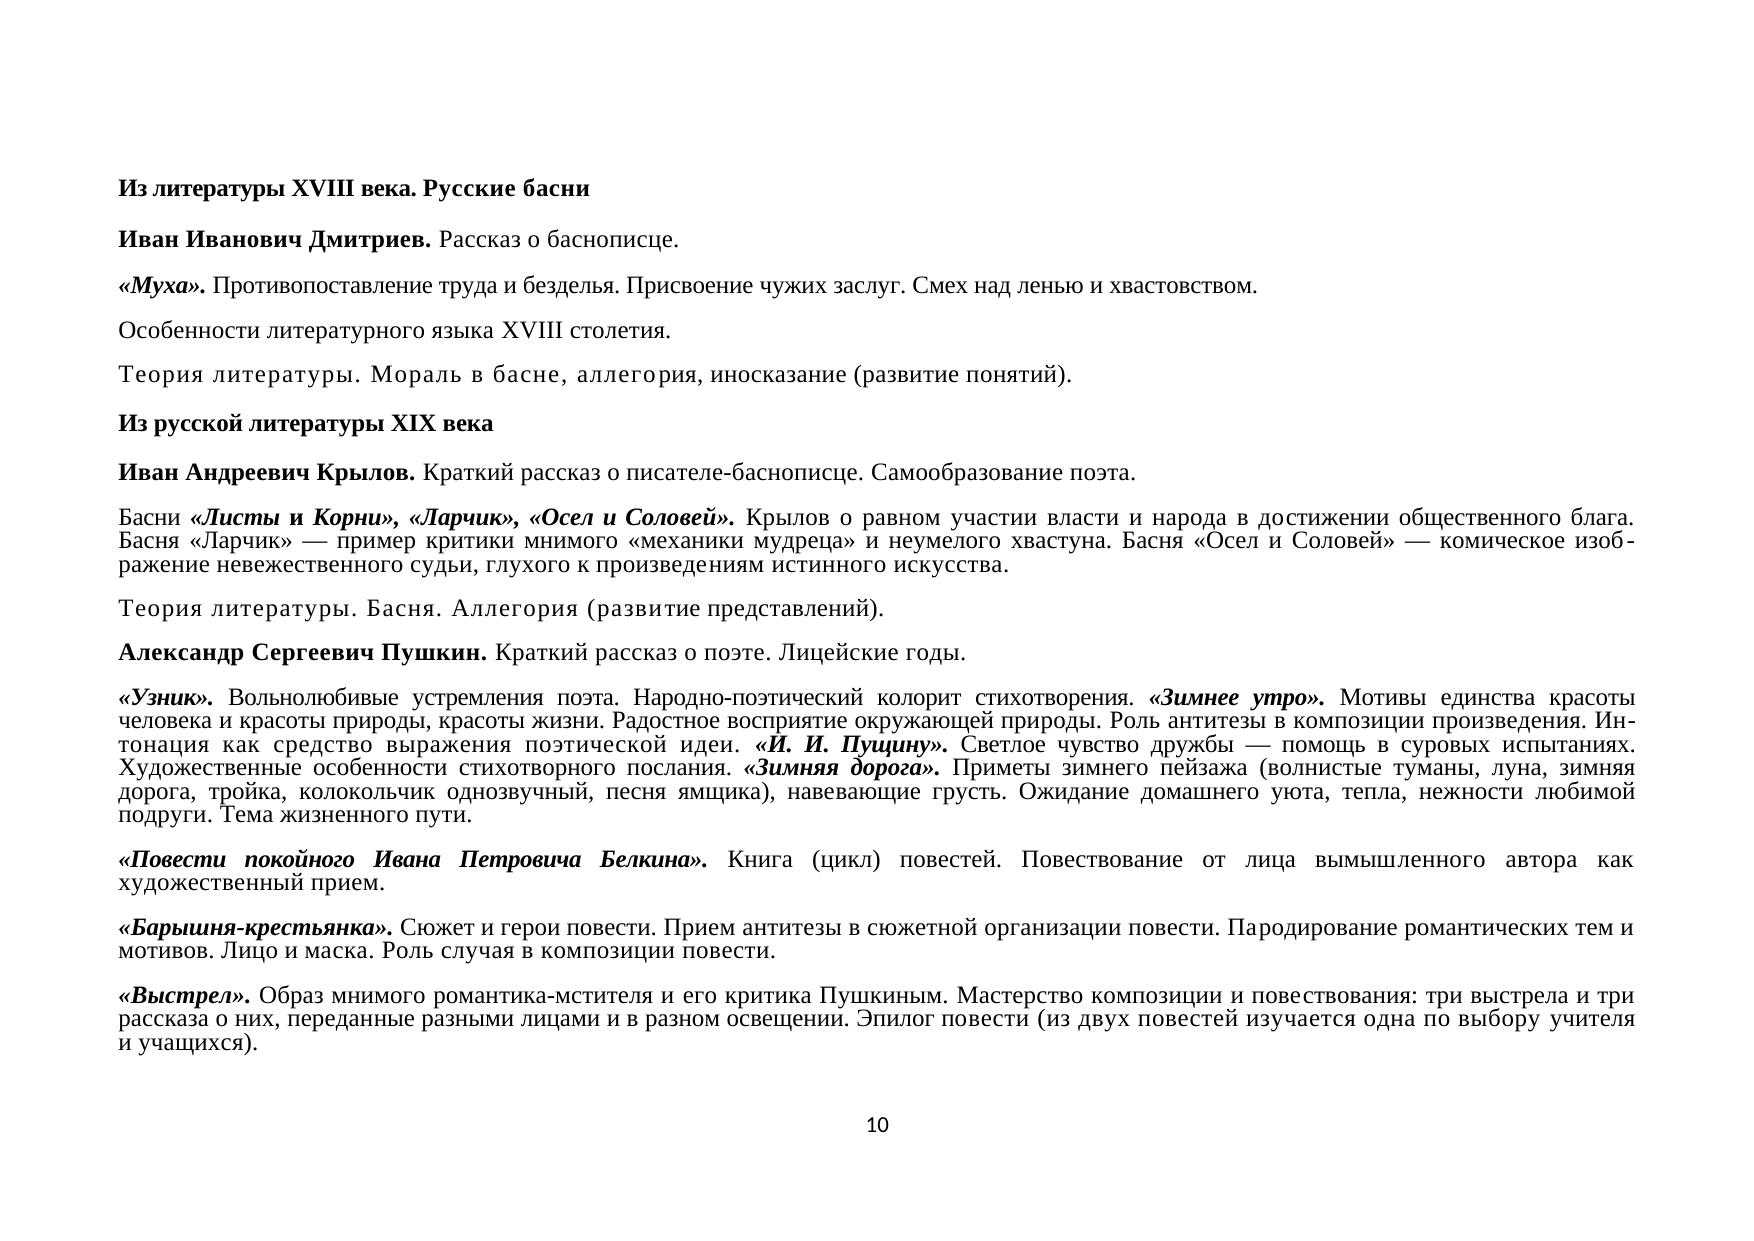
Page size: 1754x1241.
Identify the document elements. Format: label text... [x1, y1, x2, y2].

text Из русской литературы XIX века [118, 408, 1636, 437]
text Александр Сергеевич Пушкин. Краткий рассказ о поэте. Лицейские годы. [118, 642, 1635, 666]
text «Узник». Вольнолюбивые устремления поэта. Народно-поэтический колорит стихотворения. «Зимнее утро». Мотивы единства красоты человека и красоты природы, красоты жизни. Радостное восприятие окружающей природы. Роль антитезы в композиции произведения. Интонация как средство выражения поэтической идеи. «И. И. Пущину». Светлое чувство дружбы — помощь в суровых испытаниях. Художественные особенности стихотворного послания. «Зимняя дорога». Приметы зимнего пейзажа (волнистые туманы, луна, зимняя дорога, тройка, колокольчик однозвучный, песня ямщика), навевающие грусть. Ожидание домашнего уюта, тепла, нежности любимой подруги. Тема жизненного пути. [118, 686, 1636, 828]
text Иван Андреевич Крылов. Краткий рассказ о писателе-баснописце. Самообразование поэта. [118, 462, 1634, 485]
text «Барышня-крестьянка». Сюжет и герои повести. Прием антитезы в сюжетной организации повести. Пародирование романтических тем и мотивов. Лицо и маска. Роль случая в композиции повести. [118, 916, 1634, 963]
text Теория литературы. Мораль в басне, аллегория, иносказание (развитие понятий). [118, 364, 1632, 387]
text Теория литературы. Басня. Аллегория (развитие представлений). [118, 598, 1634, 621]
text Басни «Листы и Корни», «Ларчик», «Осел и Соловей». Крылов о равном участии власти и народа в достижении общественного блага. Басня «Ларчик» — пример критики мнимого «механики мудреца» и неумелого хвастуна. Басня «Осел и Соловей» — комическое изображение невежественного судьи, глухого к произведениям истинного искусства. [118, 506, 1635, 577]
text «Выстрел». Образ мнимого романтика-мстителя и его критика Пушкиным. Мастерство композиции и повествования: три выстрела и три рассказа о них, переданные разными лицами и в разном освещении. Эпилог повести (из двух повестей изучается одна по выбору учителя и учащихся). [118, 984, 1635, 1055]
text Особенности литературного языка XVIII столетия. [118, 319, 1636, 343]
text Иван Иванович Дмитриев. Рассказ о баснописце. [118, 222, 1636, 254]
text «Муха». Противопоставление труда и безделья. Присвоение чужих заслуг. Смех над ленью и хвастовством. [118, 275, 1632, 298]
text «Повести покойного Ивана Петровича Белкина». Книга (цикл) повестей. Повествование от лица вымышленного автора как художественный прием. [118, 848, 1634, 896]
text Из литературы XVIII века. Русские басни [118, 177, 1632, 201]
